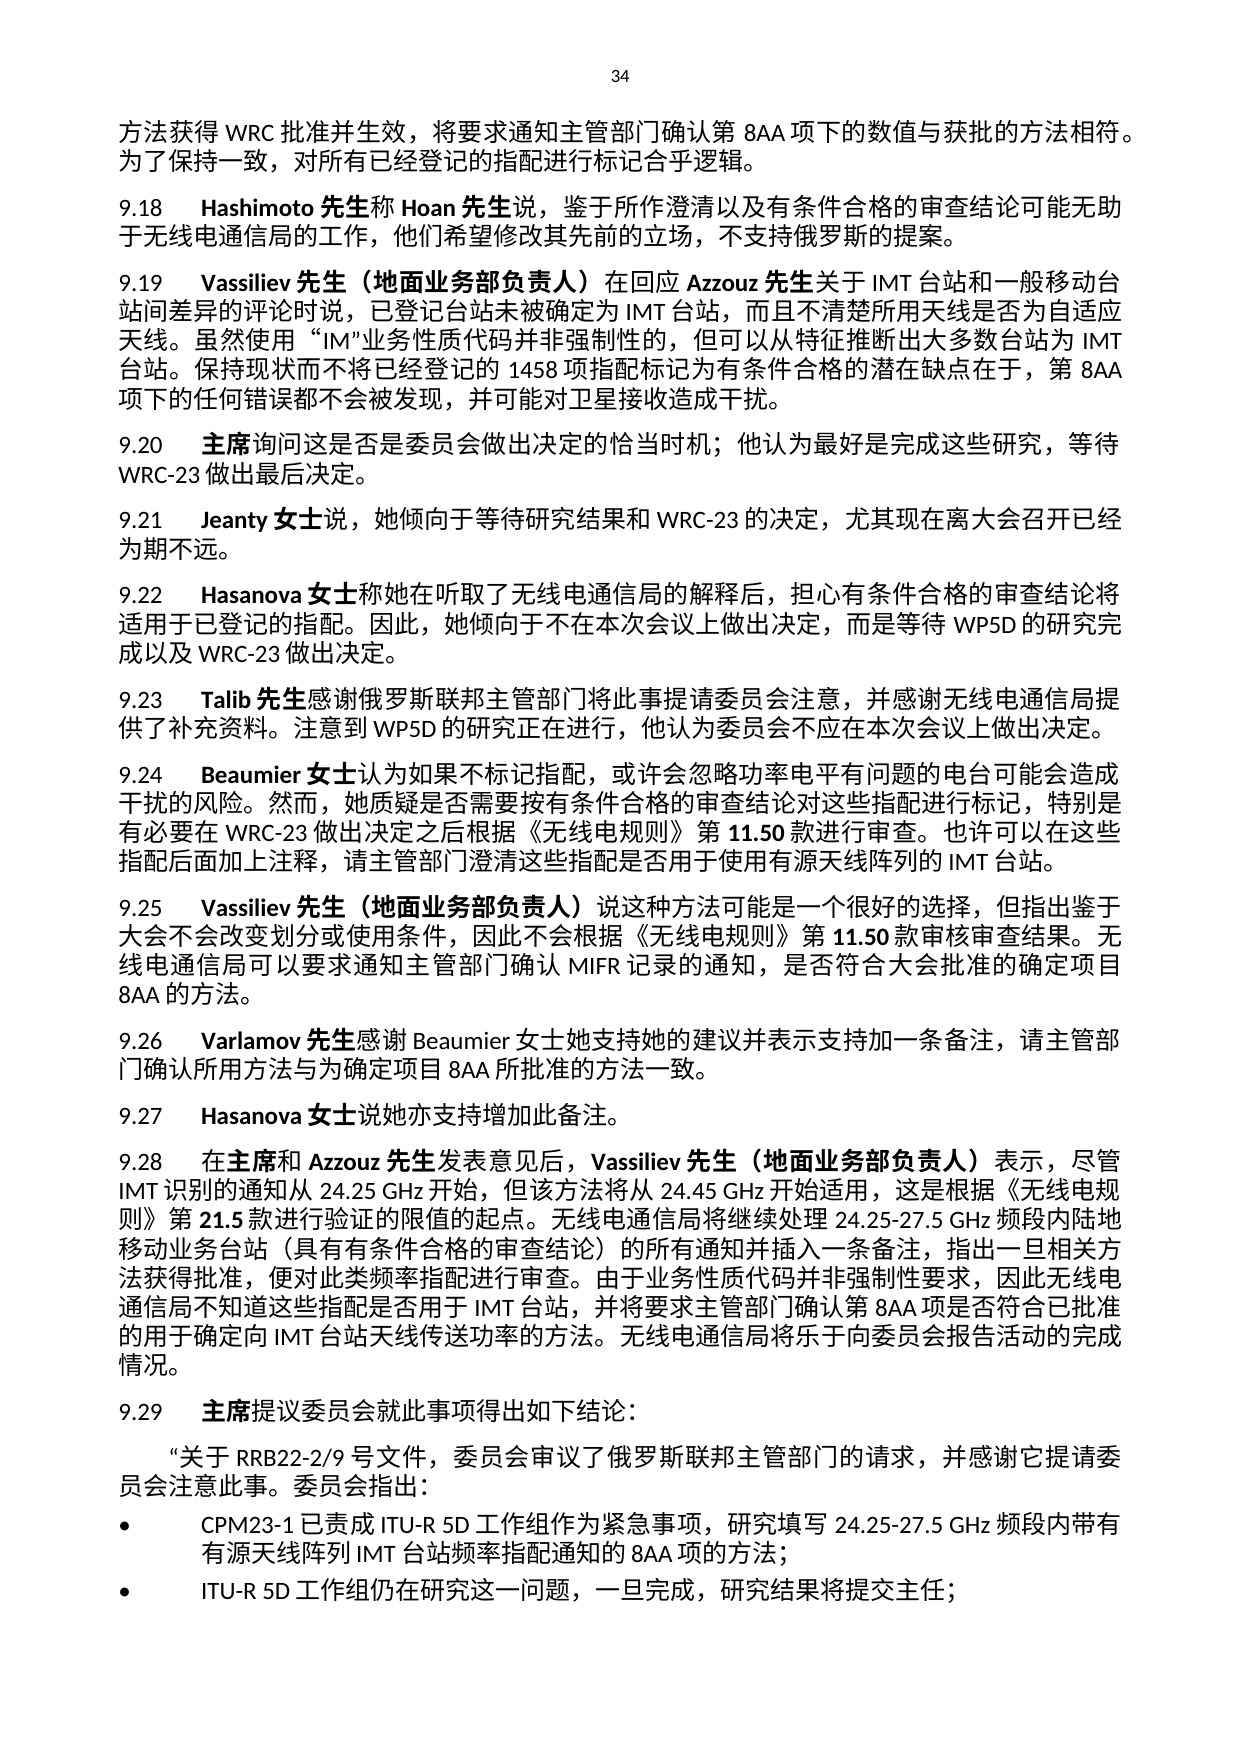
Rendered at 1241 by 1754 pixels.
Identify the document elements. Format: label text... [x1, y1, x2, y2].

text 9.19 Vassiliev先生（地面业务部负责人）在回应Azzouz先生关于IMT台站和一般移动台站间差异的评论时说，已登记台站未被确定为IMT台站，而且不清楚所用天线是否为自适应天线。虽然使用“IM”业务性质代码并非强制性的，但可以从特征推断出大多数台站为IMT台站。保持现状而不将已经登记的1458项指配标记为有条件合格的潜在缺点在于，第8AA项下的任何错误都不会被发现，并可能对卫星接收造成干扰。 [118, 268, 1122, 414]
text 9.21 Jeanty女士说，她倾向于等待研究结果和WRC-23的决定，尤其现在离大会召开已经为期不远。 [118, 506, 1122, 564]
text • ITU-R 5D工作组仍在研究这一问题，一旦完成，研究结果将提交主任； [118, 1576, 1122, 1606]
text 9.25 Vassiliev先生（地面业务部负责人）说这种方法可能是一个很好的选择，但指出鉴于大会不会改变划分或使用条件，因此不会根据《无线电规则》第11.50款审核审查结果。无线电通信局可以要求通知主管部门确认MIFR记录的通知，是否符合大会批准的确定项目8AA的方法。 [118, 893, 1122, 1010]
text 9.26 Varlamov先生感谢Beaumier女士她支持她的建议并表示支持加一条备注，请主管部门确认所用方法与为确定项目8AA所批准的方法一致。 [118, 1026, 1122, 1085]
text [118, 118, 1122, 176]
text 9.29 主席提议委员会就此事项得出如下结论： [118, 1397, 1122, 1426]
text 9.20 主席询问这是否是委员会做出决定的恰当时机；他认为最好是完成这些研究，等待WRC-23做出最后决定。 [118, 431, 1122, 489]
text 9.27 Hasanova女士说她亦支持增加此备注。 [118, 1101, 1122, 1131]
text 9.18 Hashimoto先生称Hoan先生说，鉴于所作澄清以及有条件合格的审查结论可能无助于无线电通信局的工作，他们希望修改其先前的立场，不支持俄罗斯的提案。 [118, 193, 1122, 251]
text 9.24 Beaumier女士认为如果不标记指配，或许会忽略功率电平有问题的电台可能会造成干扰的风险。然而，她质疑是否需要按有条件合格的审查结论对这些指配进行标记，特别是有必要在WRC-23做出决定之后根据《无线电规则》第11.50款进行审查。也许可以在这些指配后面加上注释，请主管部门澄清这些指配是否用于使用有源天线阵列的IMT台站。 [118, 760, 1122, 876]
text 9.28 在主席和Azzouz先生发表意见后，Vassiliev先生（地面业务部负责人）表示，尽管IMT识别的通知从24.25 GHz开始，但该方法将从24.45 GHz开始适用，这是根据《无线电规则》第21.5款进行验证的限值的起点。无线电通信局将继续处理24.25-27.5 GHz频段内陆地移动业务台站（具有有条件合格的审查结论）的所有通知并插入一条备注，指出一旦相关方法获得批准，便对此类频率指配进行审查。由于业务性质代码并非强制性要求，因此无线电通信局不知道这些指配是否用于IMT台站，并将要求主管部门确认第8AA项是否符合已批准的用于确定向IMT台站天线传送功率的方法。无线电通信局将乐于向委员会报告活动的完成情况。 [118, 1147, 1122, 1381]
text 9.23 Talib先生感谢俄罗斯联邦主管部门将此事提请委员会注意，并感谢无线电通信局提供了补充资料。注意到WP5D的研究正在进行，他认为委员会不应在本次会议上做出决定。 [118, 685, 1122, 743]
text • CPM23-1已责成ITU-R 5D工作组作为紧急事项，研究填写24.25-27.5 GHz频段内带有有源天线阵列IMT台站频率指配通知的8AA项的方法； [118, 1510, 1122, 1568]
text “关于RRB22-2/9号文件，委员会审议了俄罗斯联邦主管部门的请求，并感谢它提请委员会注意此事。委员会指出： [118, 1443, 1122, 1501]
text 9.22 Hasanova女士称她在听取了无线电通信局的解释后，担心有条件合格的审查结论将适用于已登记的指配。因此，她倾向于不在本次会议上做出决定，而是等待WP5D的研究完成以及WRC-23做出决定。 [118, 581, 1122, 668]
